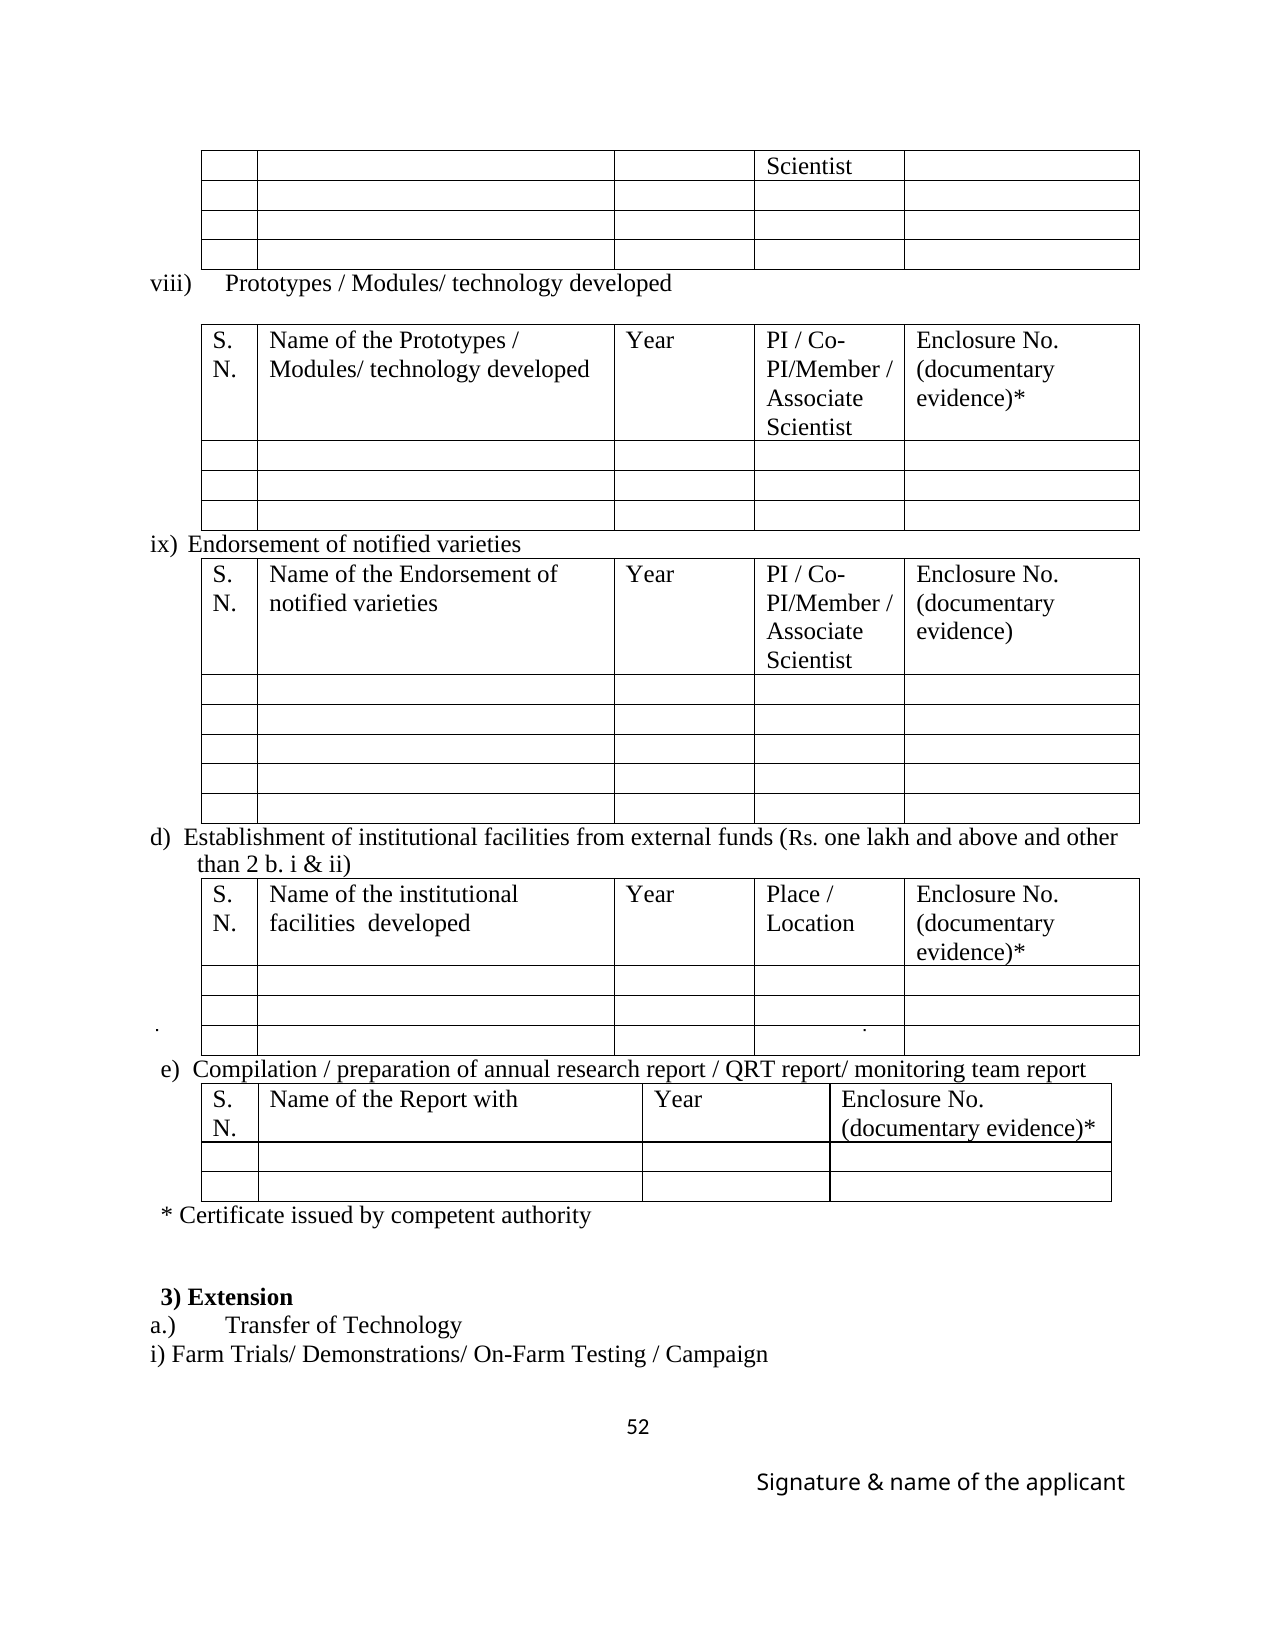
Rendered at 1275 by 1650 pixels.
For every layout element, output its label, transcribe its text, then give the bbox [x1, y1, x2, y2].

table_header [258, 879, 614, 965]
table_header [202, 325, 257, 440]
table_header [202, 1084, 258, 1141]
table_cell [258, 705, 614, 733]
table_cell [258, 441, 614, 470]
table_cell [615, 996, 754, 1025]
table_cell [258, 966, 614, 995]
text i) Farm Trials/ Demonstrations/ On-Farm Testing / Campaign [150, 1339, 1125, 1368]
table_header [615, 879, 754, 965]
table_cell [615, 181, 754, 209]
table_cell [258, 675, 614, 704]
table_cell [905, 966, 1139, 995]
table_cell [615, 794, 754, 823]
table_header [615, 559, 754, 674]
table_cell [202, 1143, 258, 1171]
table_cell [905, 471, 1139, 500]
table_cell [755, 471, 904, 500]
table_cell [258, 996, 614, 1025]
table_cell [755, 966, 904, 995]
text e) Compilation / preparation of annual research report / QRT report/ monitoring team report [160, 1056, 1125, 1083]
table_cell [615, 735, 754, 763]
list Endorsement of notified varieties [150, 531, 1125, 558]
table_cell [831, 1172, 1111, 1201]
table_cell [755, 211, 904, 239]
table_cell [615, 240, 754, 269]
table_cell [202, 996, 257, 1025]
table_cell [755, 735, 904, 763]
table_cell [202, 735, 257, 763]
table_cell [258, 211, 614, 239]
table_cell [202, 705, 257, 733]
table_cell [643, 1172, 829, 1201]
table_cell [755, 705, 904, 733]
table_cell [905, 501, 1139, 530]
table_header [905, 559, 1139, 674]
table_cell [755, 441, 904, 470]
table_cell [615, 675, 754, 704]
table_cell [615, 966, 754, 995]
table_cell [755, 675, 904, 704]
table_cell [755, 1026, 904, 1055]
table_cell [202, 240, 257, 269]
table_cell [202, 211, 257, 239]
text * Certificate issued by competent authority [160, 1202, 1125, 1229]
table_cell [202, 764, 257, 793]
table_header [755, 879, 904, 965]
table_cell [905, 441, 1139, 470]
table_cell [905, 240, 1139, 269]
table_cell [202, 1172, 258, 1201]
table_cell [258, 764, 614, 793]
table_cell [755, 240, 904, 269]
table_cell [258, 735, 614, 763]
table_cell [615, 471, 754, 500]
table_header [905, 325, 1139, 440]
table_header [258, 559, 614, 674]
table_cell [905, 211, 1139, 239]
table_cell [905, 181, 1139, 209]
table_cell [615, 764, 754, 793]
list Prototypes / Modules/ technology developed [150, 270, 1125, 297]
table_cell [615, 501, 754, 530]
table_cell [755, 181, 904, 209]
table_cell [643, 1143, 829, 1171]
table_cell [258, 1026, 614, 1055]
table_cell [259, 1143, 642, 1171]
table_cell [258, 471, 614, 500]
text 3) Extension [160, 1283, 1125, 1310]
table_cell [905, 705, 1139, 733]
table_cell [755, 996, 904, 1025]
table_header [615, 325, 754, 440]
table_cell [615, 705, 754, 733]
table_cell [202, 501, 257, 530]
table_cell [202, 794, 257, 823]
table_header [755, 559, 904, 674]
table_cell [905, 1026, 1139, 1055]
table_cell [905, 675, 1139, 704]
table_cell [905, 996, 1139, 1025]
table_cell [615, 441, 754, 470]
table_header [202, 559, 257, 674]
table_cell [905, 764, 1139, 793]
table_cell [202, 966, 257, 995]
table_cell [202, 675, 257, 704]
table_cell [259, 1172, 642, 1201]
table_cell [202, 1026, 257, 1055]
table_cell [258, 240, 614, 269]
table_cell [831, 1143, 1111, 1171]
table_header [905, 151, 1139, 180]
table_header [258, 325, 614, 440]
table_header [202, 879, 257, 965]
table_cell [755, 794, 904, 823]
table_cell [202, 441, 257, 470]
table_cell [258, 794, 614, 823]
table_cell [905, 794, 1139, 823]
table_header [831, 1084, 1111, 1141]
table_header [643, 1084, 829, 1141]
text a.) Transfer of Technology [150, 1310, 1125, 1339]
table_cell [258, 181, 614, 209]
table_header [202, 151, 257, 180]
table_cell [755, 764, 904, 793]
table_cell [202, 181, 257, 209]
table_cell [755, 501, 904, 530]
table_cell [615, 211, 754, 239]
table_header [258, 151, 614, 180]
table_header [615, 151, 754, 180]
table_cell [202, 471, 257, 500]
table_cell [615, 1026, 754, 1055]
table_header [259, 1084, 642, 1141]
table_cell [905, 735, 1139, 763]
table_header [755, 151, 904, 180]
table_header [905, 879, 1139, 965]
list d) Establishment of institutional facilities from external funds (Rs. one lakh and above and other than 2 b. i & ii) [150, 824, 1125, 878]
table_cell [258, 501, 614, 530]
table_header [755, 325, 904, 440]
